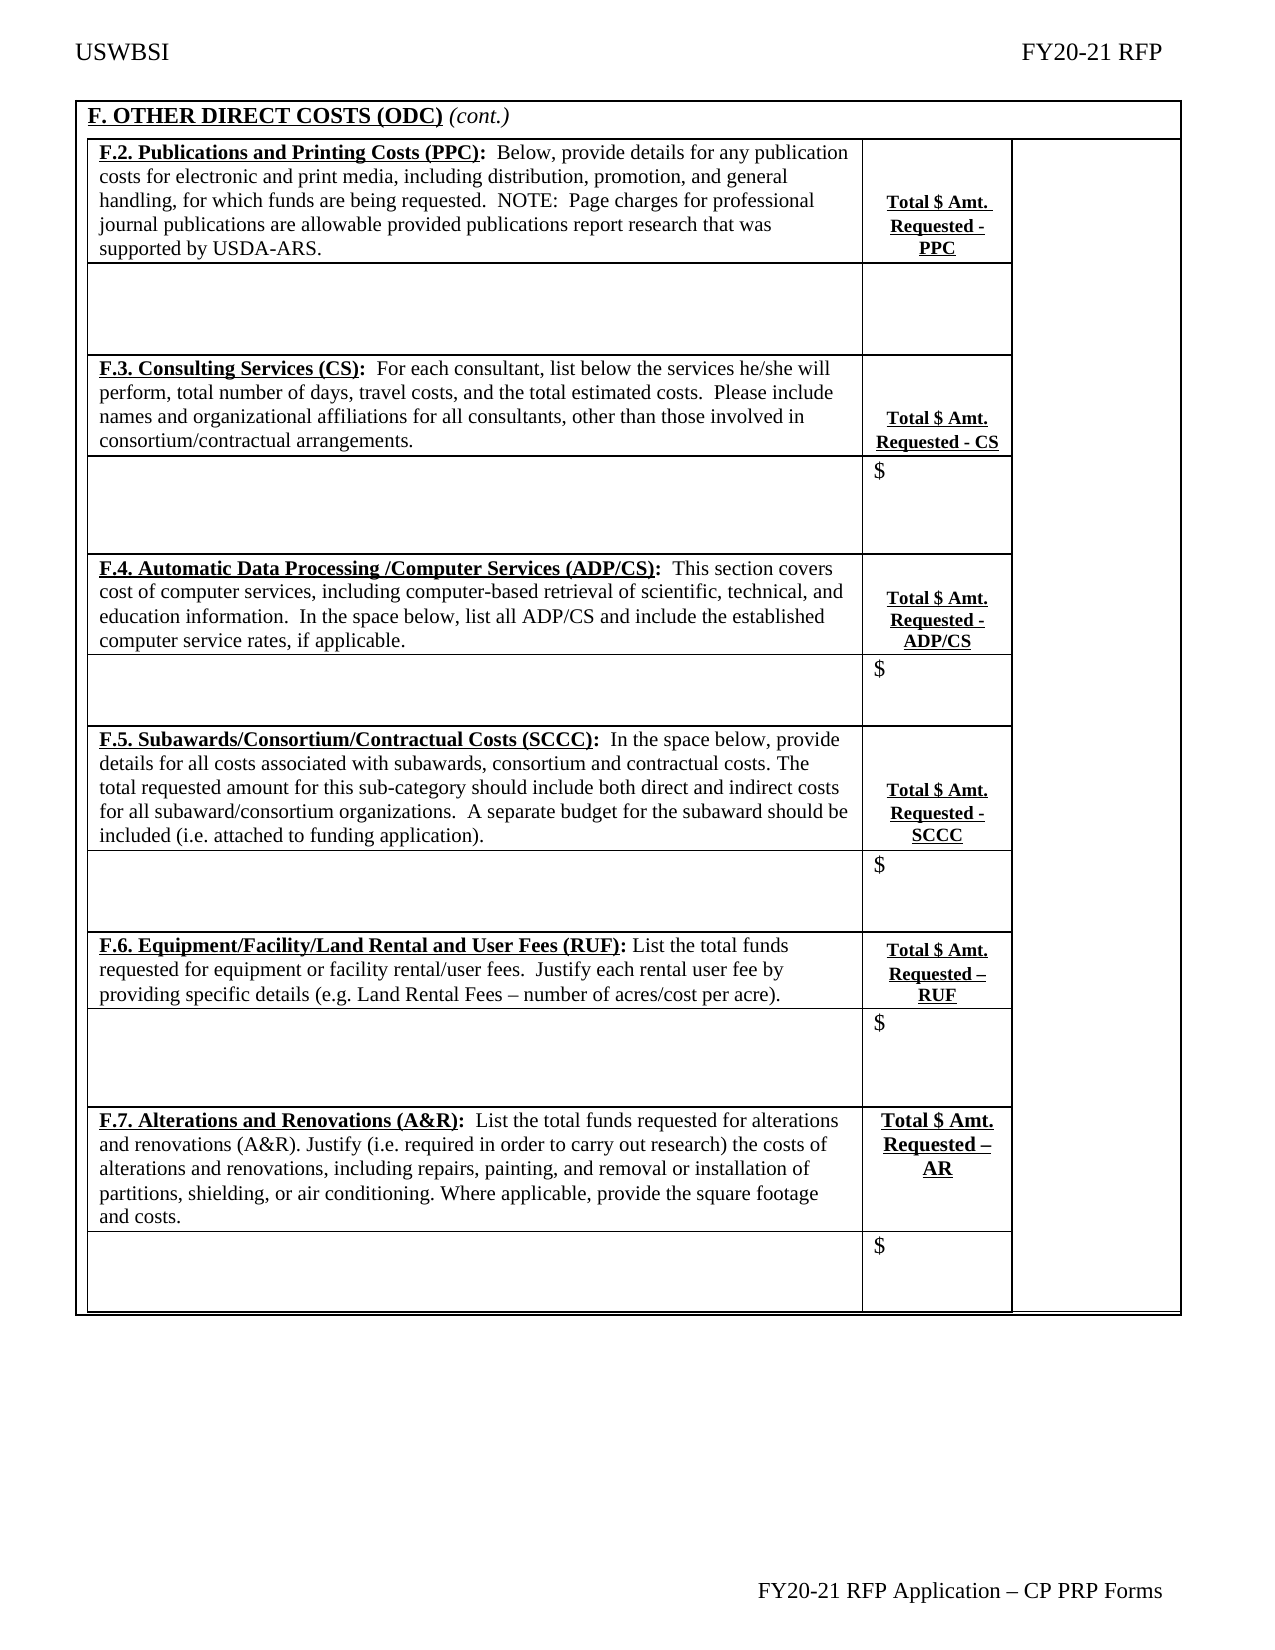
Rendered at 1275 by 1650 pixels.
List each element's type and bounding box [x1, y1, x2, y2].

table_header [77, 102, 1180, 1313]
